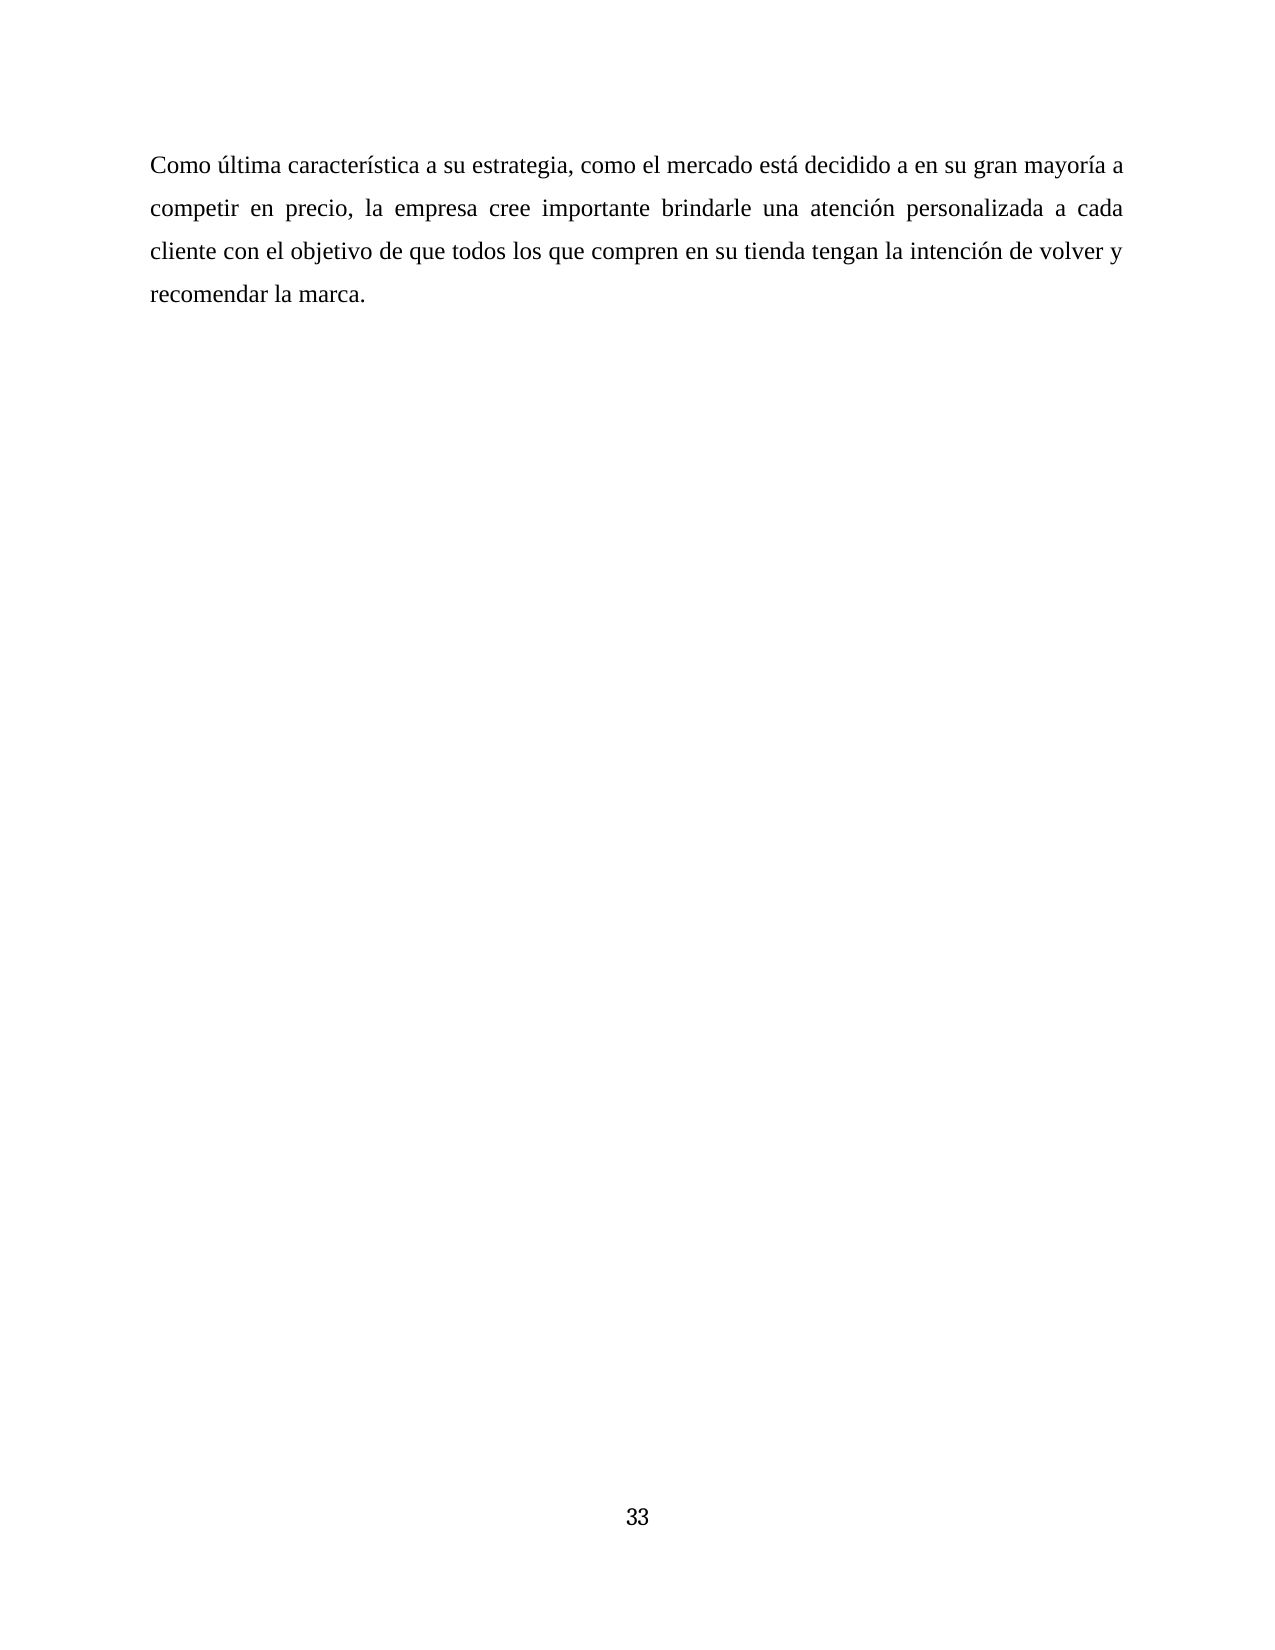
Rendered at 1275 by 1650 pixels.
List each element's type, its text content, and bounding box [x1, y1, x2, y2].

text Como última característica a su estrategia, como el mercado está decidido a en su gran mayoría a competir en precio, la empresa cree importante brindarle una atención personalizada a cada cliente con el objetivo de que todos los que compren en su tienda tengan la intención de volver y recomendar la marca. [150, 150, 1125, 308]
